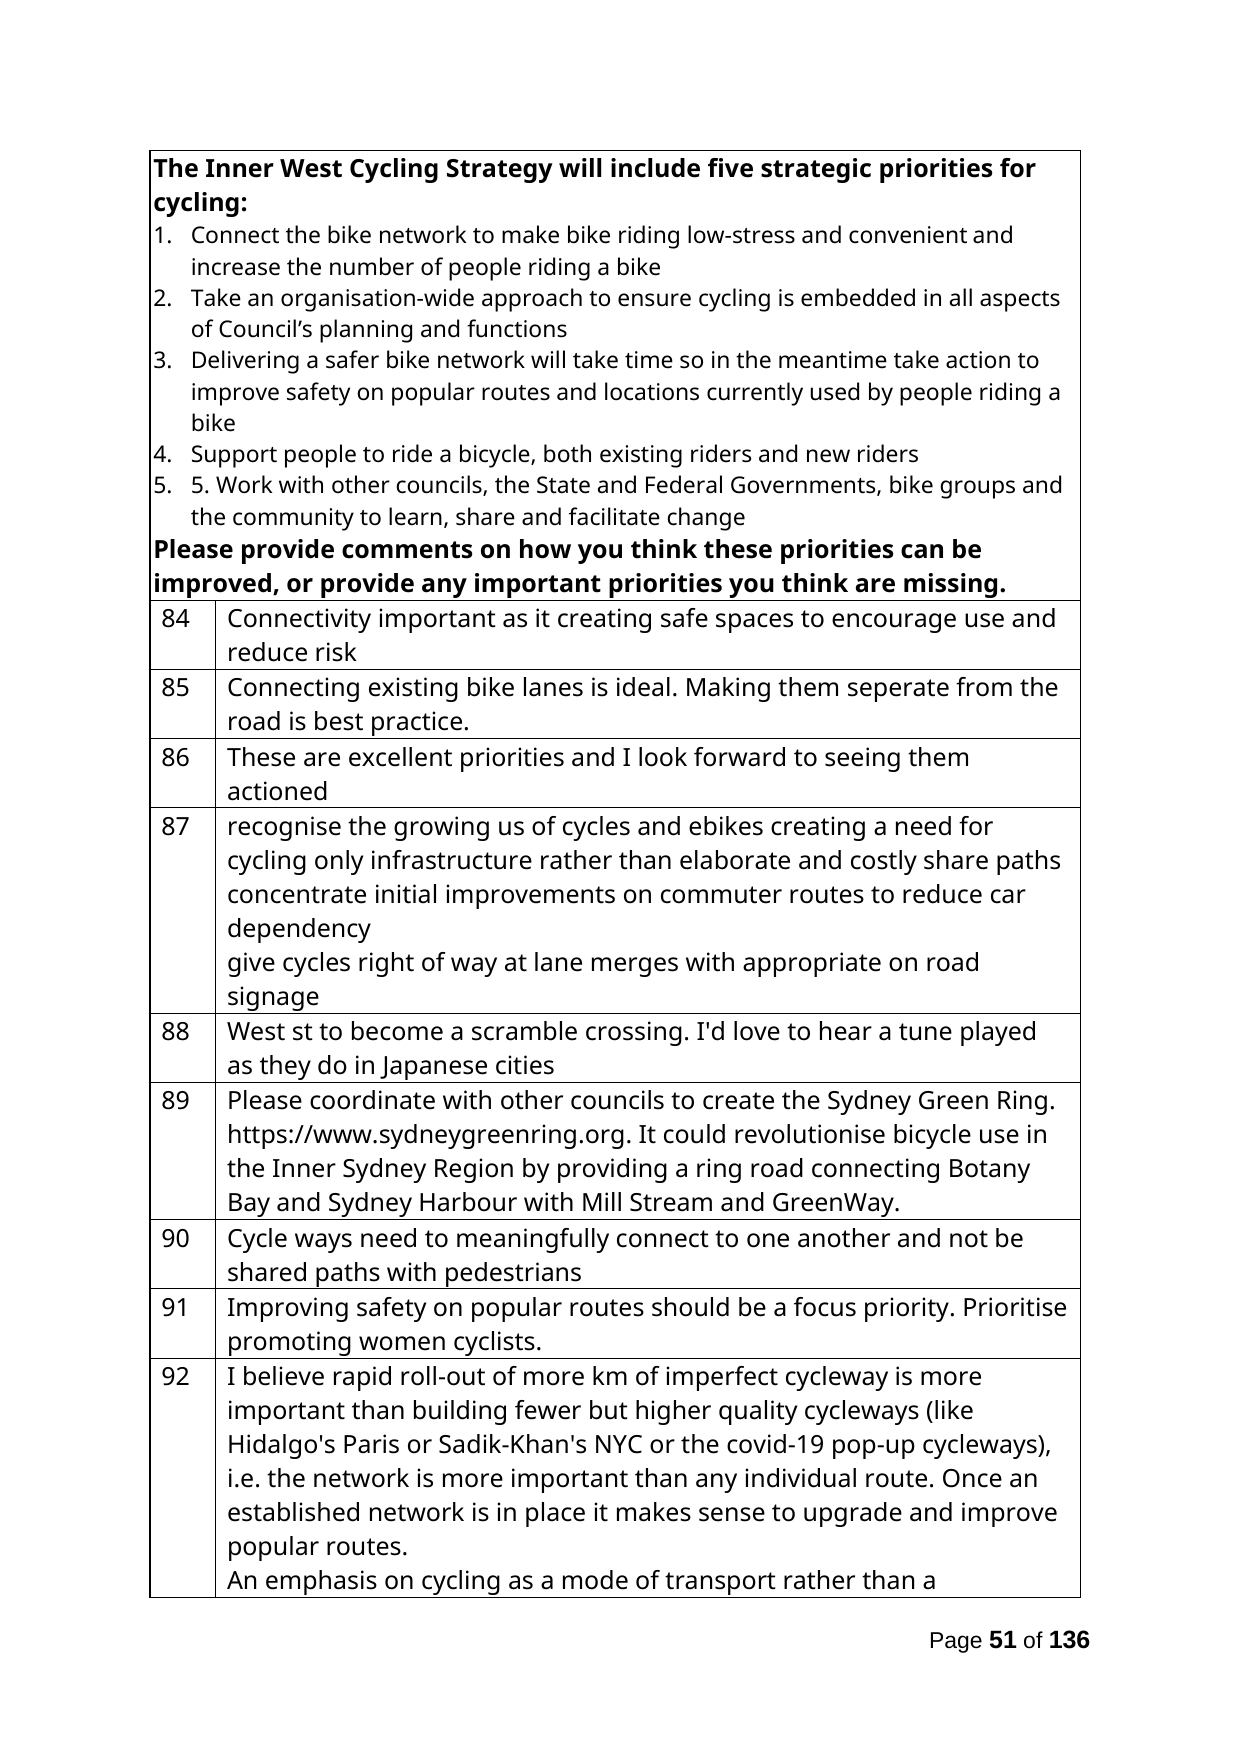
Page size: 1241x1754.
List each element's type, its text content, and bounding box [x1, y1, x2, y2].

table_cell 90 [151, 1220, 215, 1288]
table_header The Inner West Cycling Strategy will include five strategic priorities for cycling: Connect the bike network to make bike riding low-stress and convenient and increase the number of people riding a bike Take an organisation-wide approach to ensure cycling is embedded in all aspects of Council’s planning and functions Delivering a safer bike network will take time so in the meantime take action to improve safety on popular routes and locations currently used by people riding a bike Support people to ride a bicycle, both existing riders and new riders 5. Work with other councils, the State and Federal Governments, bike groups and the community to learn, share and facilitate change Please provide comments on how you think these priorities can be improved, or provide any important priorities you think are missing. [151, 151, 1080, 600]
table_cell West st to become a scramble crossing. I'd love to hear a tune played as they do in Japanese cities [216, 1014, 1080, 1082]
table_cell 86 [151, 739, 215, 807]
table_cell 85 [151, 670, 215, 738]
table_cell Improving safety on popular routes should be a focus priority. Prioritise promoting women cyclists. [216, 1289, 1080, 1357]
table_cell 87 [151, 808, 215, 1013]
table_cell I believe rapid roll-out of more km of imperfect cycleway is more important than building fewer but higher quality cycleways (like Hidalgo's Paris or Sadik-Khan's NYC or the covid-19 pop-up cycleways), i.e. the network is more important than any individual route. Once an established network is in place it makes sense to upgrade and improve popular routes. An emphasis on cycling as a mode of transport rather than a recreational activity is somewhat absent from this list - this emphasis would mean the cycleways are practical for riders of all ages, they connect residences to places of business and transport hubs, they're well lit and can be ridden on at all times of the day or night, cycle parking is included in the plan etc. Cycling delivers the most benefits to the community when it replaces car trips, so along with the above, I think this should be a priority for council. [216, 1359, 1080, 1597]
table_cell Connectivity important as it creating safe spaces to encourage use and reduce risk [216, 601, 1080, 669]
table_cell Cycle ways need to meaningfully connect to one another and not be shared paths with pedestrians [216, 1220, 1080, 1288]
table_cell 89 [151, 1083, 215, 1219]
table_cell recognise the growing us of cycles and ebikes creating a need for cycling only infrastructure rather than elaborate and costly share paths concentrate initial improvements on commuter routes to reduce car dependency give cycles right of way at lane merges with appropriate on road signage [216, 808, 1080, 1013]
table_cell 91 [151, 1289, 215, 1357]
table_cell These are excellent priorities and I look forward to seeing them actioned [216, 739, 1080, 807]
table_cell 88 [151, 1014, 215, 1082]
table_cell Please coordinate with other councils to create the Sydney Green Ring. https://www.sydneygreenring.org. It could revolutionise bicycle use in the Inner Sydney Region by providing a ring road connecting Botany Bay and Sydney Harbour with Mill Stream and GreenWay. [216, 1083, 1080, 1219]
table_cell Connecting existing bike lanes is ideal. Making them seperate from the road is best practice. [216, 670, 1080, 738]
table_cell 84 [151, 601, 215, 669]
table_cell 92 [151, 1359, 215, 1597]
